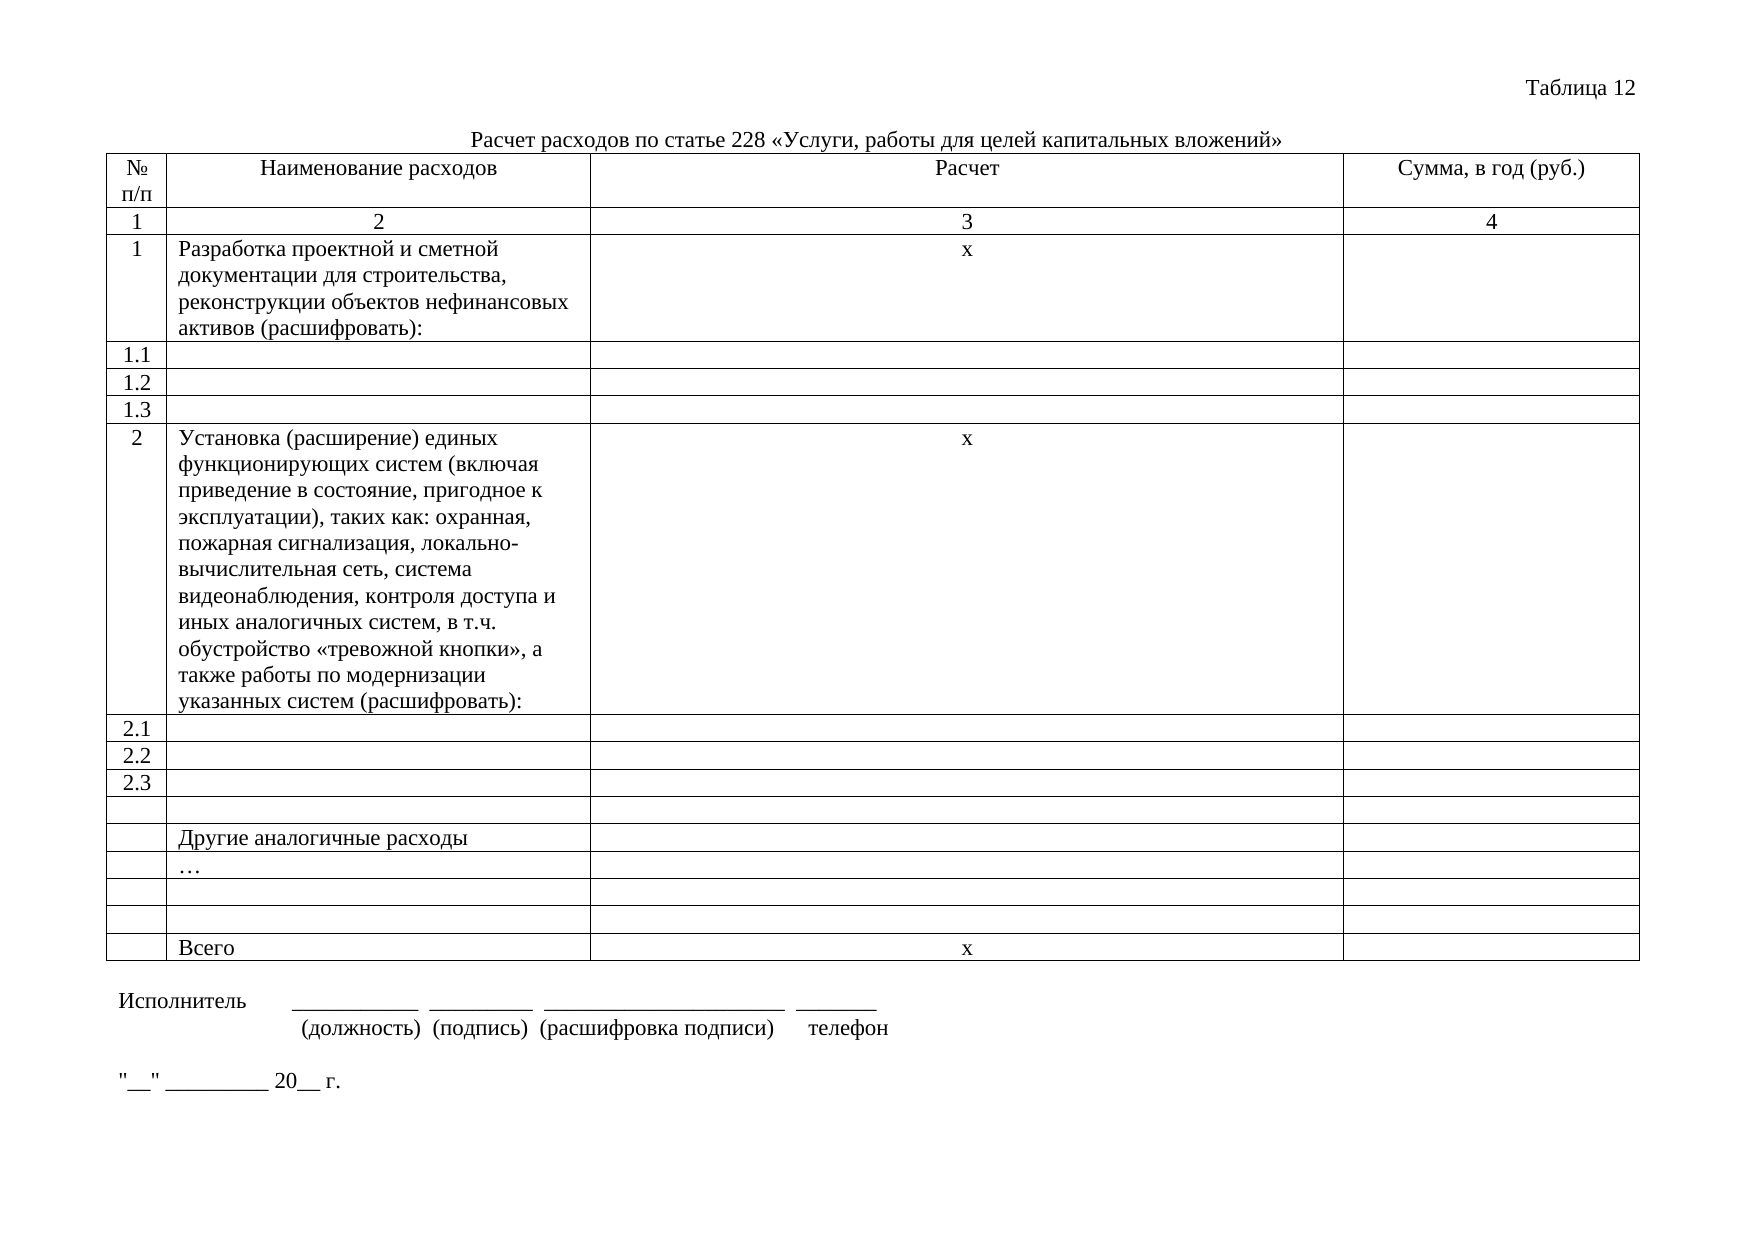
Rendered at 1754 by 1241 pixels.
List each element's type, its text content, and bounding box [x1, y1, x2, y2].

table_cell [1344, 824, 1639, 851]
text Таблица 12 [118, 74, 1636, 100]
table_cell [1344, 934, 1639, 960]
table_cell х [591, 424, 1343, 714]
table_cell [167, 715, 590, 741]
table_cell [1344, 235, 1639, 341]
table_cell [1344, 424, 1639, 714]
table_cell 1 [107, 208, 166, 234]
table_cell [591, 879, 1343, 905]
table_cell 4 [1344, 208, 1639, 234]
table_cell [107, 906, 166, 933]
table_header Сумма, в год (руб.) [1344, 154, 1639, 207]
table_cell Всего [167, 934, 590, 960]
table_cell 2.2 [107, 742, 166, 768]
table_cell [167, 797, 590, 823]
table_header Наименование расходов [167, 154, 590, 207]
table_cell [107, 934, 166, 960]
table_cell [167, 342, 590, 368]
table_cell 1.2 [107, 369, 166, 395]
text Расчет расходов по статье 228 «Услуги, работы для целей капитальных вложений» [118, 127, 1636, 153]
table_cell [1344, 342, 1639, 368]
table_cell [167, 396, 590, 423]
table_cell [1344, 797, 1639, 823]
table_cell х [591, 235, 1343, 341]
table_cell [107, 879, 166, 905]
table_cell [591, 342, 1343, 368]
text Исполнитель ___________ _________ _____________________ _______ [118, 988, 1636, 1014]
table_cell х [591, 934, 1343, 960]
table_header № п/п [107, 154, 166, 207]
table_cell [591, 742, 1343, 768]
table_cell 1.1 [107, 342, 166, 368]
table_cell [591, 396, 1343, 423]
table_cell [1344, 906, 1639, 933]
table_cell 3 [591, 208, 1343, 234]
table_cell [1344, 742, 1639, 768]
table_cell [107, 852, 166, 878]
table_cell Установка (расширение) единых функционирующих систем (включая приведение в состояние, пригодное к эксплуатации), таких как: охранная, пожарная сигнализация, локально-вычислительная сеть, система видеонаблюдения, контроля доступа и иных аналогичных систем, в т.ч. обустройство «тревожной кнопки», а также работы по модернизации указанных систем (расшифровать): [167, 424, 590, 714]
table_cell [167, 879, 590, 905]
table_cell Другие аналогичные расходы [167, 824, 590, 851]
table_cell 2 [107, 424, 166, 714]
table_cell [167, 906, 590, 933]
table_cell [591, 824, 1343, 851]
table_cell [167, 369, 590, 395]
table_cell [1344, 852, 1639, 878]
table_cell 2.1 [107, 715, 166, 741]
table_cell 1 [107, 235, 166, 341]
table_cell [1344, 879, 1639, 905]
text (должность) (подпись) (расшифровка подписи) телефон [118, 1014, 1636, 1040]
table_cell 1.3 [107, 396, 166, 423]
table_cell [1344, 369, 1639, 395]
table_cell 2 [167, 208, 590, 234]
table_cell [107, 797, 166, 823]
table_cell [107, 824, 166, 851]
table_cell … [167, 852, 590, 878]
table_cell [167, 742, 590, 768]
table_cell 2.3 [107, 770, 166, 796]
table_cell [591, 715, 1343, 741]
table_cell [1344, 715, 1639, 741]
table_cell [591, 852, 1343, 878]
table_header Расчет [591, 154, 1343, 207]
text "__" _________ 20__ г. [118, 1067, 1636, 1093]
table_cell [167, 770, 590, 796]
table_cell Разработка проектной и сметной документации для строительства, реконструкции объектов нефинансовых активов (расшифровать): [167, 235, 590, 341]
table_cell [591, 797, 1343, 823]
table_cell [591, 906, 1343, 933]
table_cell [1344, 396, 1639, 423]
table_cell [1344, 770, 1639, 796]
table_cell [591, 369, 1343, 395]
table_cell [591, 770, 1343, 796]
